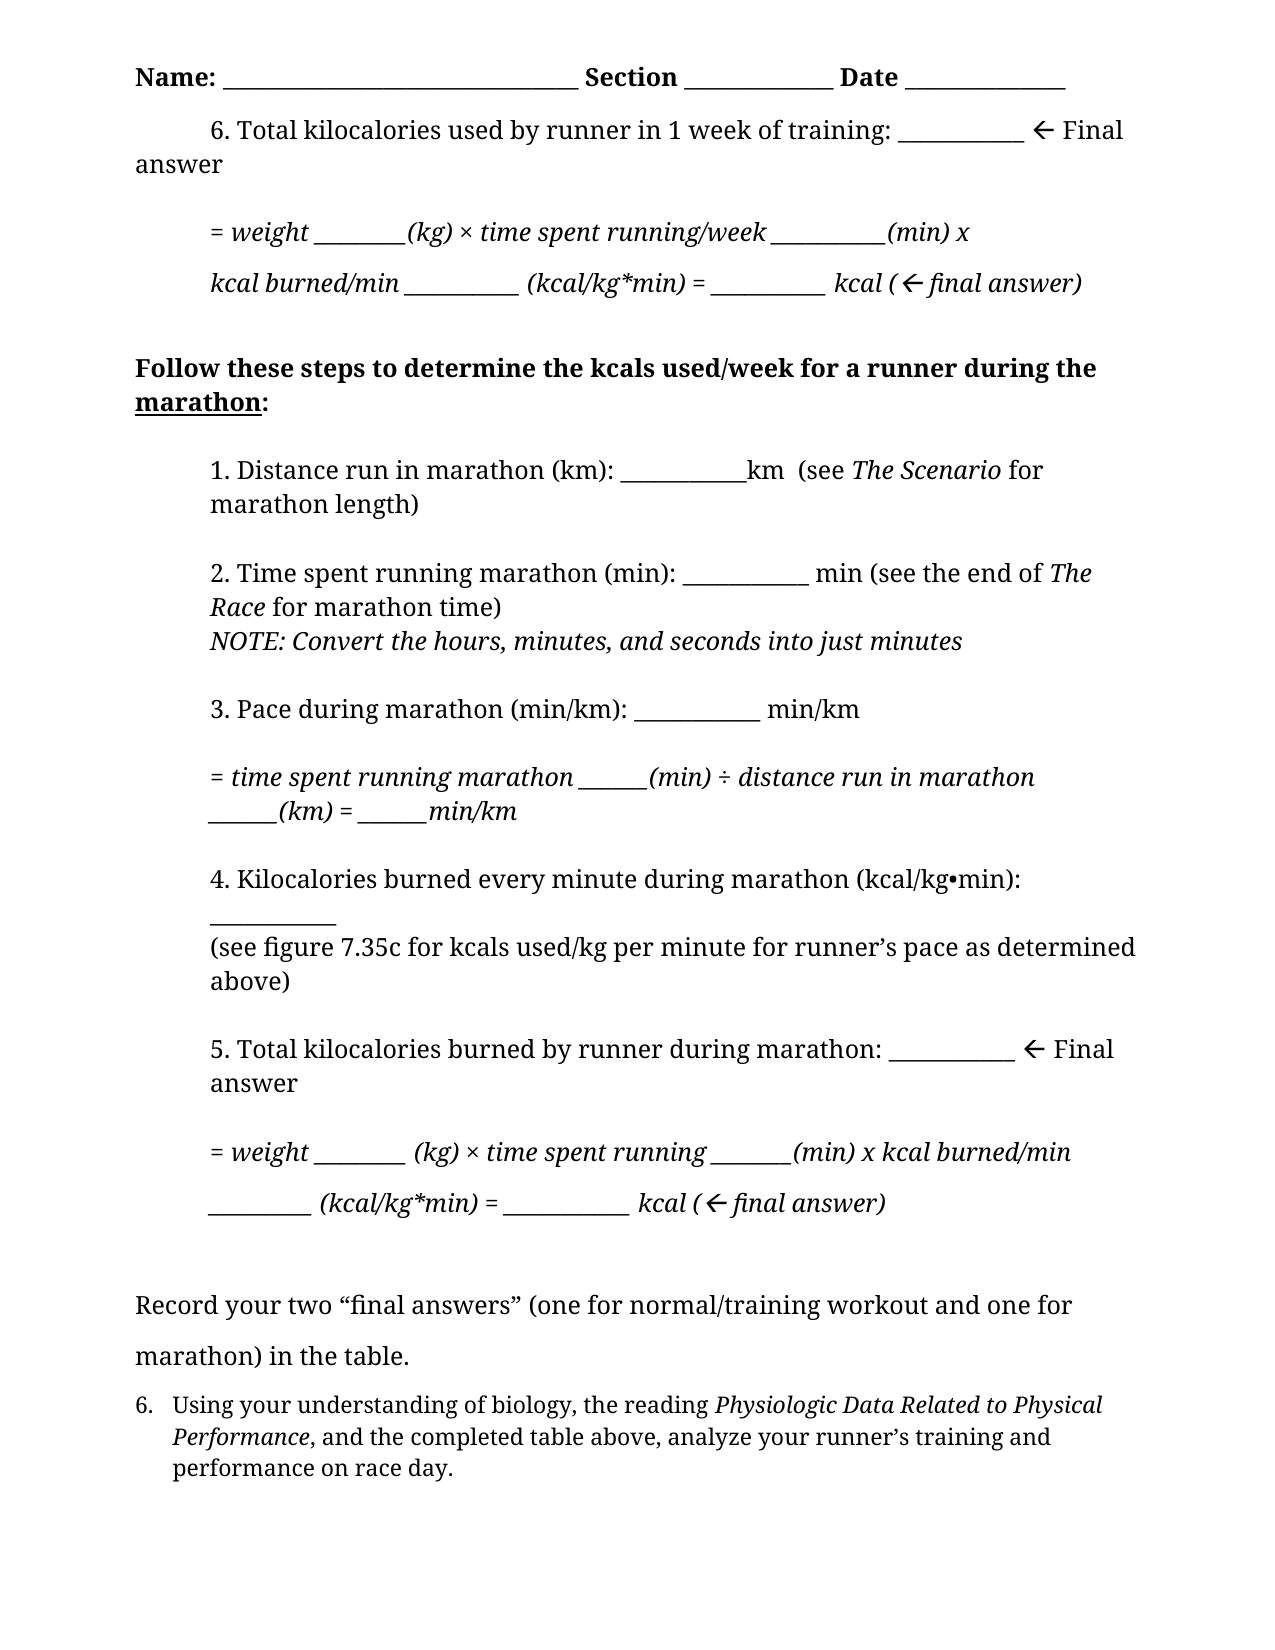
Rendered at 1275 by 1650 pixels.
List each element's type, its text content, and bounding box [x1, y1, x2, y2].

text 3. Pace during marathon (min/km): ___________ min/km [210, 691, 1140, 726]
text 2. Time spent running marathon (min): ___________ min (see the end of The Race for marathon time) NOTE: Convert the hours, minutes, and seconds into just minutes [210, 555, 1140, 657]
text Follow these steps to determine the kcals used/week for a runner during the marathon: [135, 351, 1140, 419]
text = time spent running marathon ______(min) ÷ distance run in marathon ______(km) = ______min/km [210, 759, 1140, 828]
text = weight ________(kg) × time spent running/week __________(min) x kcal burned/min __________ (kcal/kg*min) = __________ kcal ( final answer) [210, 215, 1140, 300]
text 6. Total kilocalories used by runner in 1 week of training: ___________ Final answer [135, 112, 1140, 181]
text 4. Kilocalories burned every minute during marathon (kcal/kg•min): ___________ [210, 862, 1140, 930]
list Using your understanding of biology, the reading Physiologic Data Related to Physical Performance, and the completed table above, analyze your runner’s training and performance on race day. [135, 1389, 1140, 1483]
text (see figure 7.35c for kcals used/kg per minute for runner’s pace as determined above) [210, 930, 1140, 998]
text 1. Distance run in marathon (km): ___________km (see The Scenario for marathon length) [210, 453, 1140, 521]
text Record your two “final answers” (one for normal/training workout and one for marathon) in the table. [135, 1287, 1140, 1372]
text = weight ________ (kg) × time spent running _______(min) x kcal burned/min _________ (kcal/kg*min) = ___________ kcal ( final answer) [210, 1134, 1140, 1219]
text 5. Total kilocalories burned by runner during marathon: ___________ Final answer [210, 1032, 1140, 1100]
